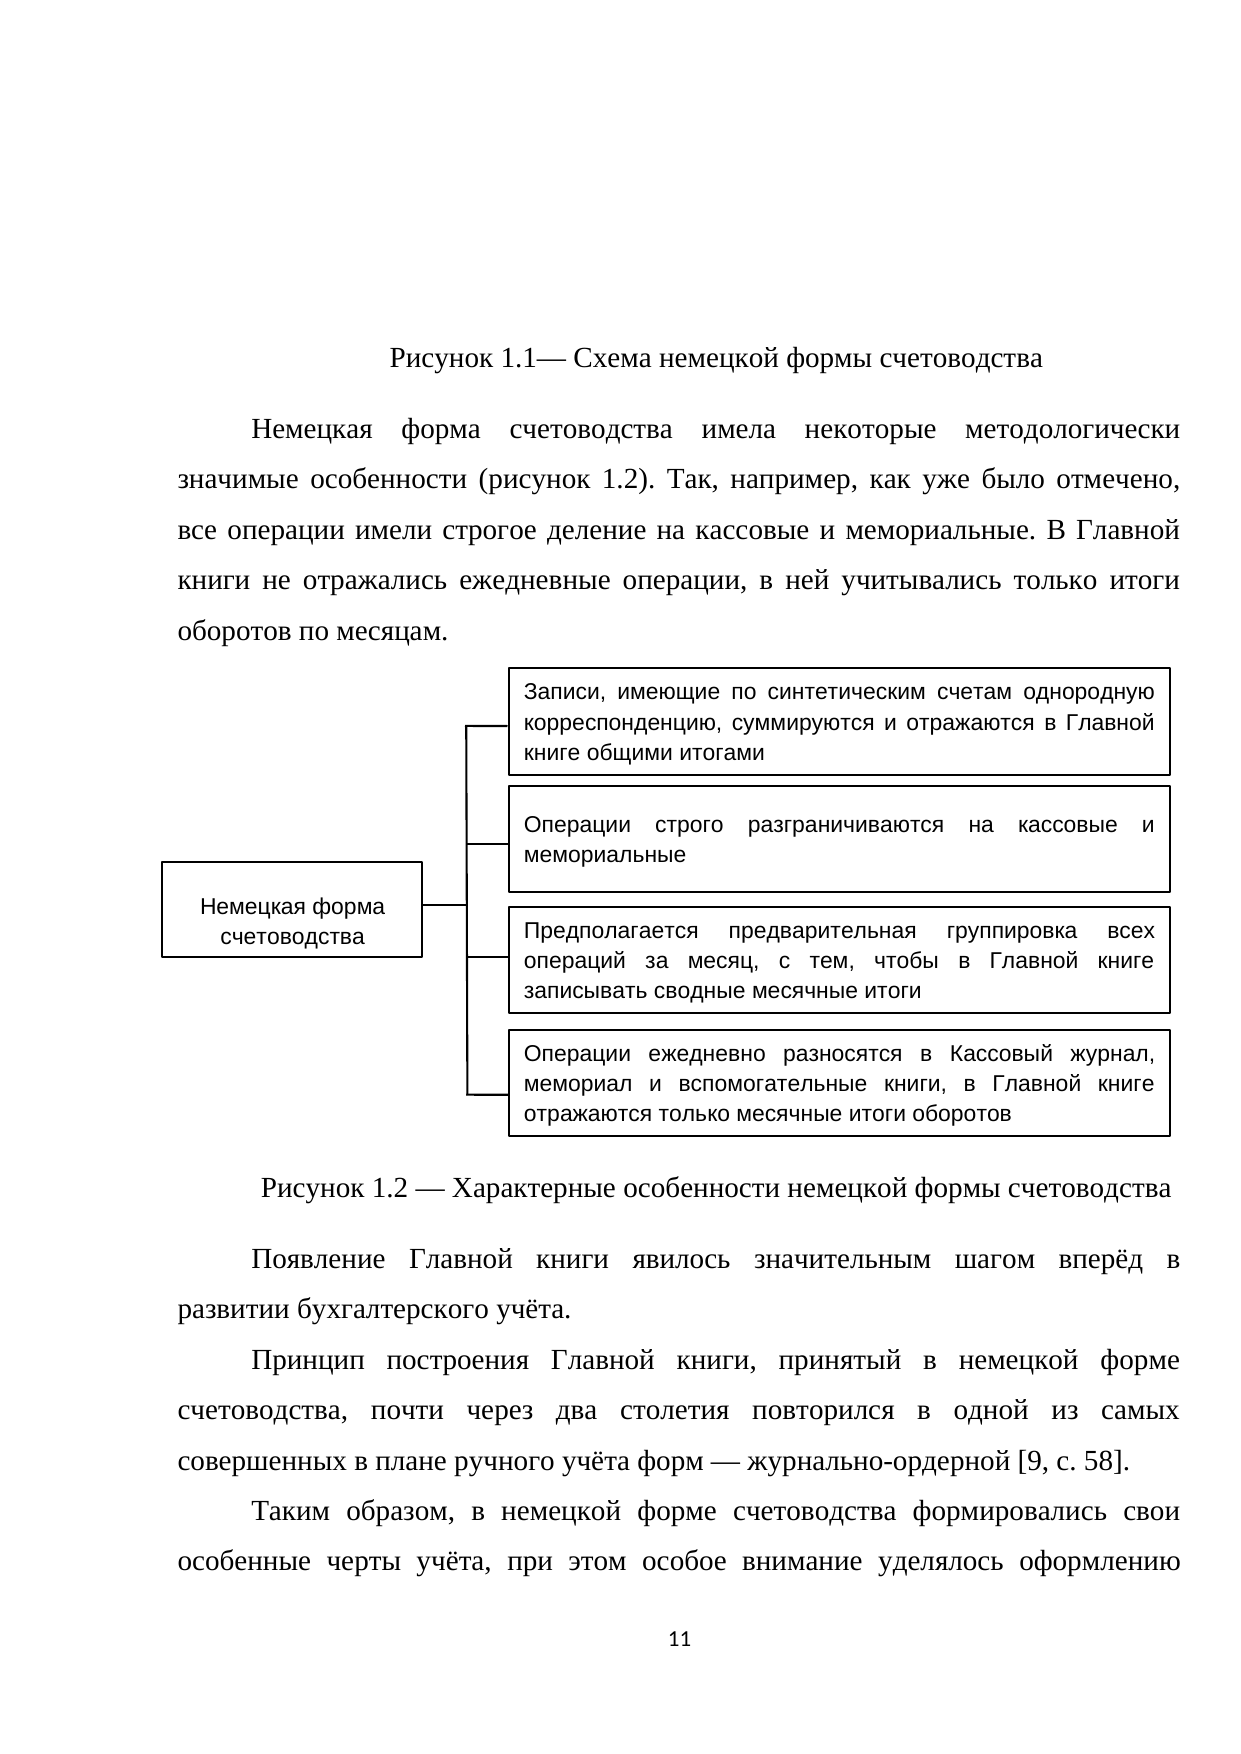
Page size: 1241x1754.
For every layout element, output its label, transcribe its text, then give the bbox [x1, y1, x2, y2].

text Немецкая форма счетоводства имела некоторые методологически значимые особенности (рисунок 1.2). Так, например, как уже было отмечено, все операции имели строгое деление на кассовые и мемориальные. В Главной книги не отражались ежедневные операции, в ней учитывались только итоги оборотов по месяцам. [177, 411, 1181, 646]
text Рисунок 1.1— Схема немецкой формы счетоводства [177, 340, 1181, 374]
text Появление Главной книги явилось значительным шагом вперёд в развитии бухгалтерского учёта. [177, 1241, 1181, 1325]
text Принцип построения Главной книги, принятый в немецкой форме счетоводства, почти через два столетия повторился в одной из самых совершенных в плане ручного учёта форм — журнально-ордерной [9, с. 58]. [177, 1342, 1181, 1476]
text Рисунок 1.2 — Характерные особенности немецкой формы счетоводства [177, 1170, 1181, 1204]
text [177, 1493, 1181, 1577]
